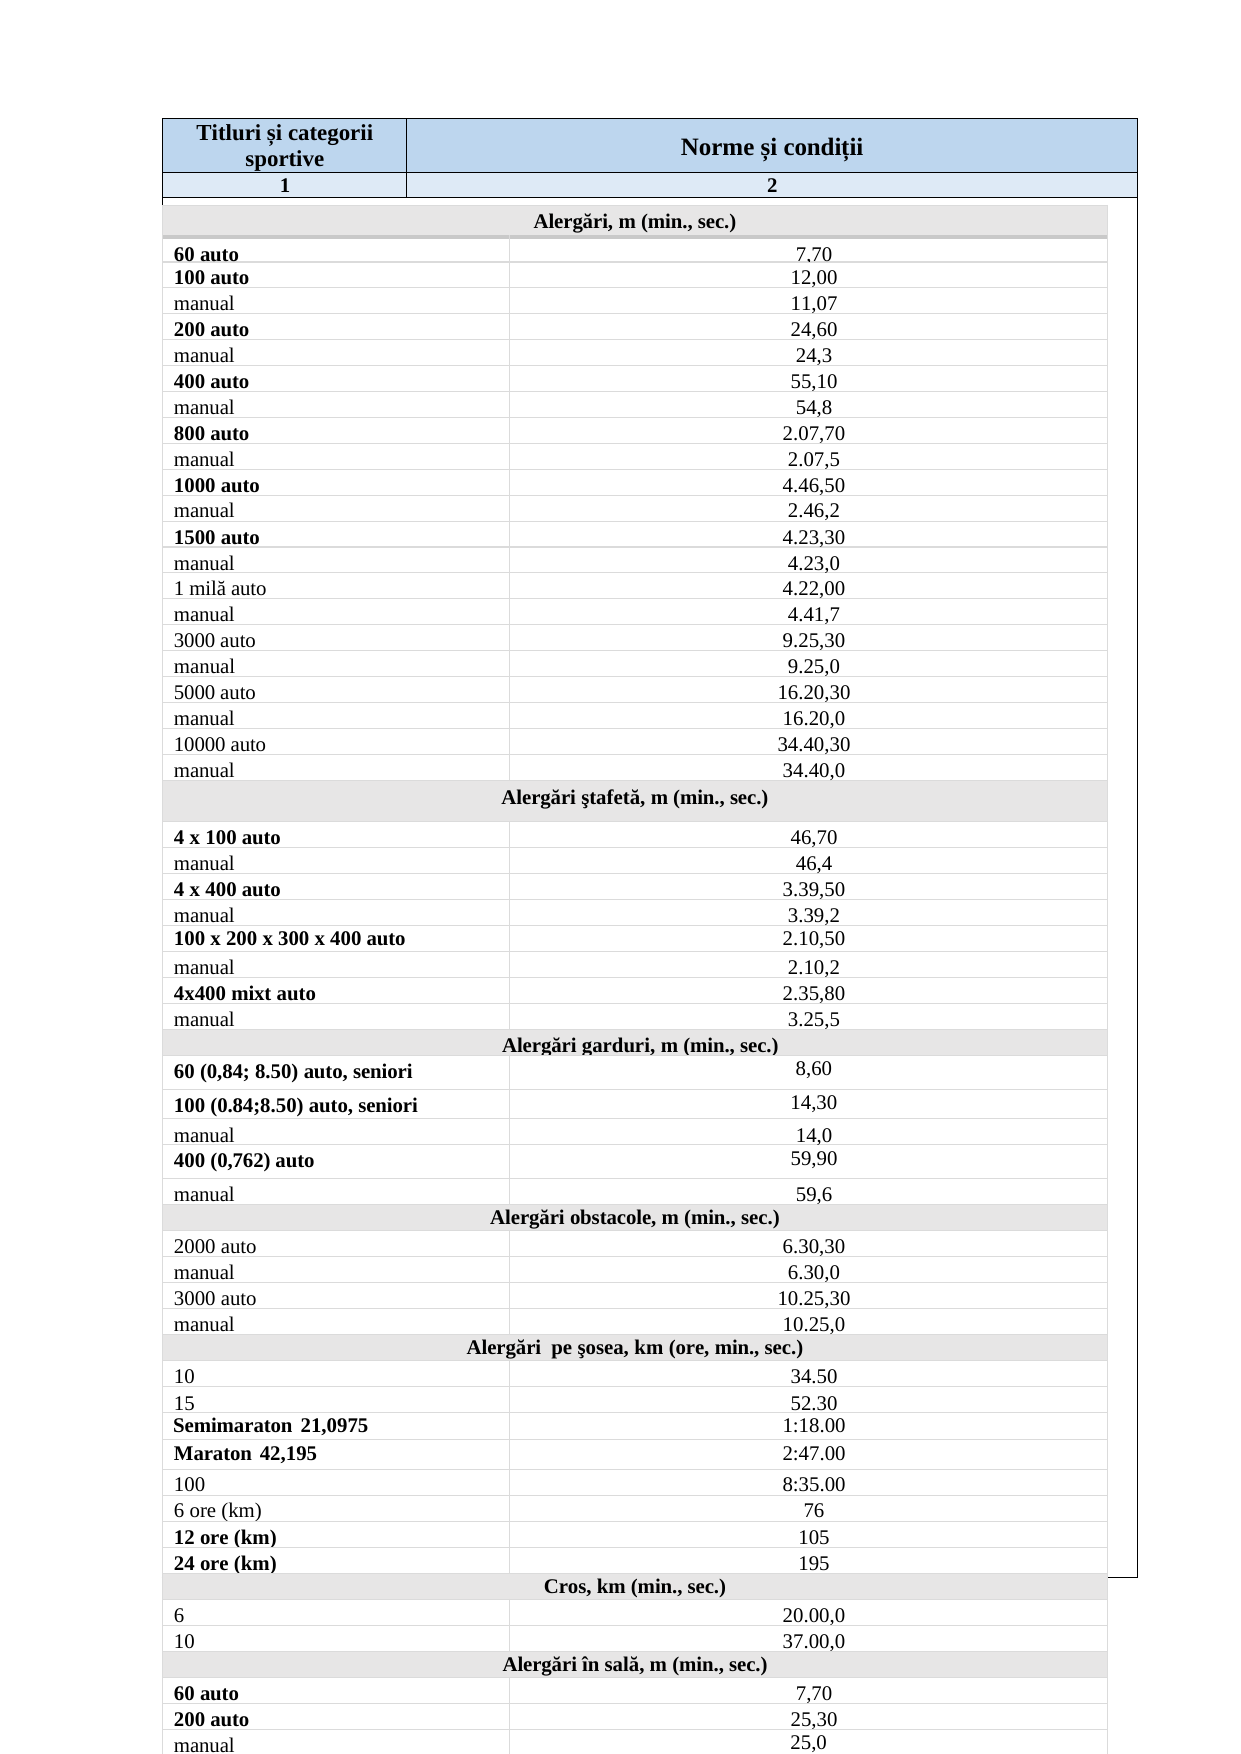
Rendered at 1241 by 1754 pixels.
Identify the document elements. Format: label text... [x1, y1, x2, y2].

table_cell 2 [407, 173, 1137, 197]
table_header Titluri și categorii sportive [163, 119, 406, 172]
table_cell 1 [163, 173, 406, 197]
table_header Norme și condiții [407, 119, 1137, 172]
table_cell - Standarde de performanţă (femei) obținute la următoarele probe [163, 198, 1137, 1577]
